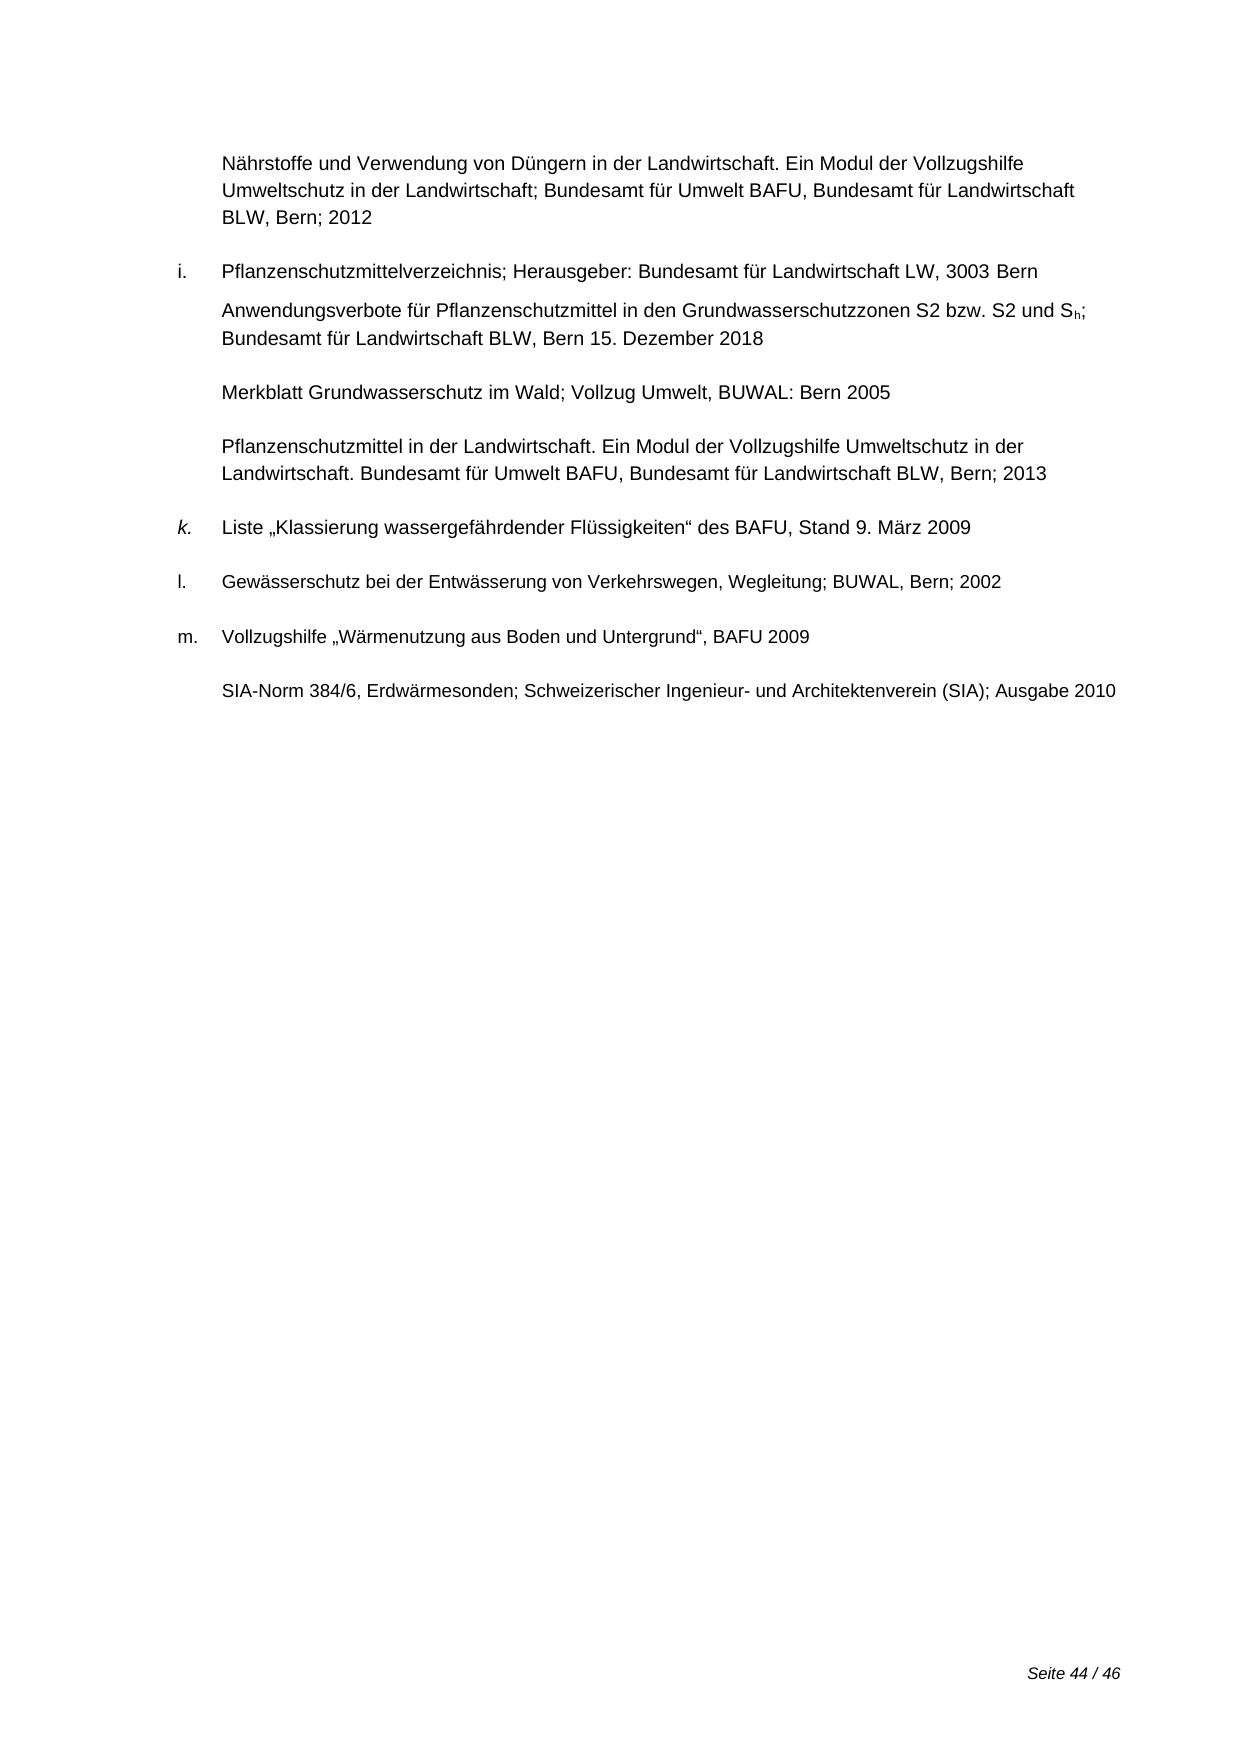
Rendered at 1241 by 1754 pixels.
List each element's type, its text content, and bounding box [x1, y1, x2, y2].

text Pflanzenschutzmittel in der Landwirtschaft. Ein Modul der Vollzugshilfe Umweltschutz in der Landwirtschaft. Bundesamt für Umwelt BAFU, Bundesamt für Landwirtschaft BLW, Bern; 2013 [177, 430, 1122, 484]
text Anwendungsverbote für Pflanzenschutzmittel in den Grundwasserschutzzonen S2 bzw. S2 und Sh; Bundesamt für Landwirtschaft BLW, Bern 15. Dezember 2018 [177, 295, 1122, 349]
text Merkblatt Grundwasserschutz im Wald; Vollzug Umwelt, BUWAL: Bern 2005 [177, 376, 1122, 403]
text SIA-Norm 384/6, Erdwärmesonden; Schweizerischer Ingenieur- und Architektenverein (SIA); Ausgabe 2010 [177, 674, 1122, 701]
text Nährstoffe und Verwendung von Düngern in der Landwirtschaft. Ein Modul der Vollzugshilfe Umweltschutz in der Landwirtschaft; Bundesamt für Umwelt BAFU, Bundesamt für Landwirtschaft BLW, Bern; 2012 [177, 148, 1122, 229]
text i. Pflanzenschutzmittelverzeichnis; Herausgeber: Bundesamt für Landwirtschaft LW, 3003 Bern [177, 255, 1122, 282]
text l. Gewässerschutz bei der Entwässerung von Verkehrswegen, Wegleitung; BUWAL, Bern; 2002 [177, 566, 1122, 593]
text m. Vollzugshilfe „Wärmenutzung aus Boden und Untergrund“, BAFU 2009 [177, 620, 1122, 647]
text k. Liste „Klassierung wassergefährdender Flüssigkeiten“ des BAFU, Stand 9. März 2009 [177, 512, 1122, 539]
